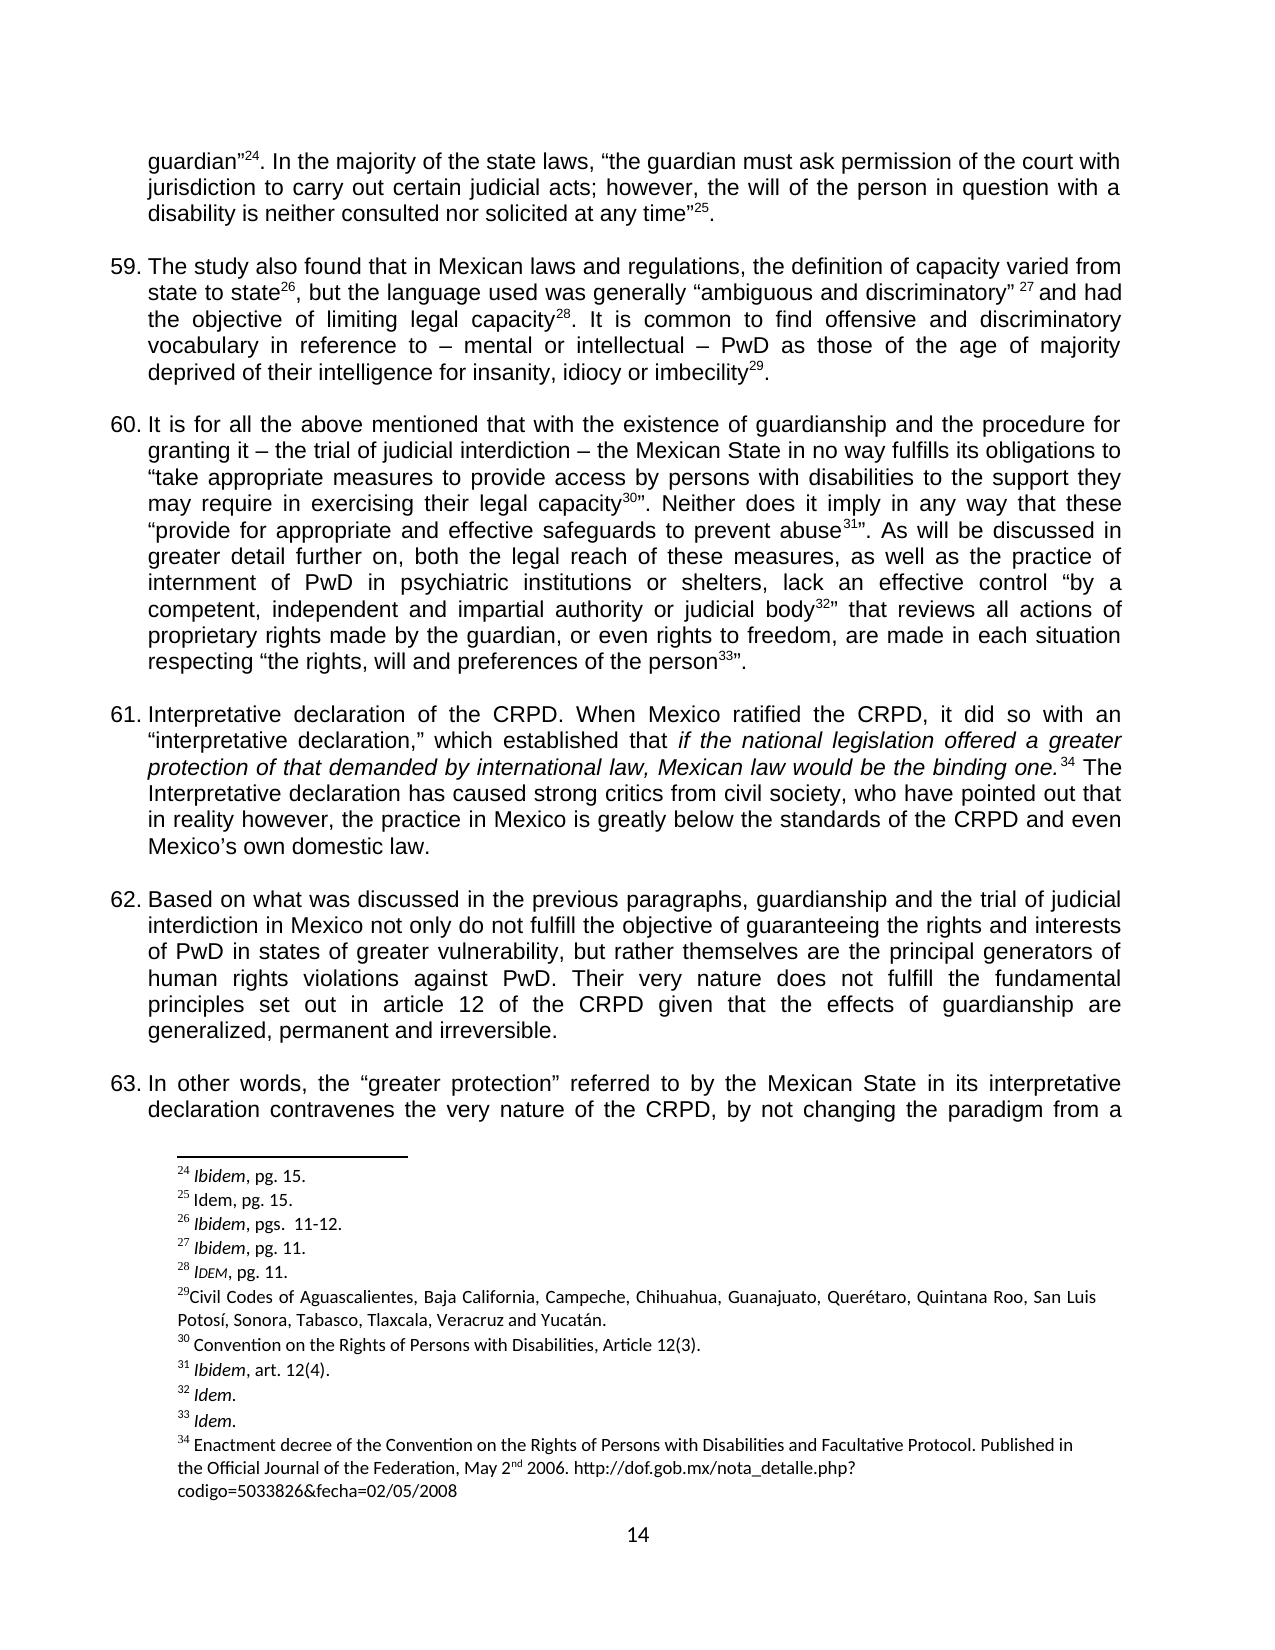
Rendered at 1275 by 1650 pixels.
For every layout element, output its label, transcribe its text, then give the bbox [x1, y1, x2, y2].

list The study also found that in Mexican laws and regulations, the definition of capacity varied from state to state, but the language used was generally “ambiguous and discriminatory” and had the objective of limiting legal capacity. It is common to find offensive and discriminatory vocabulary in reference to – mental or intellectual – PwD as those of the age of majority deprived of their intelligence for insanity, idiocy or imbecility. [110, 253, 1122, 385]
list Based on what was discussed in the previous paragraphs, guardianship and the trial of judicial interdiction in Mexico not only do not fulfill the objective of guaranteeing the rights and interests of PwD in states of greater vulnerability, but rather themselves are the principal generators of human rights violations against PwD. Their very nature does not fulfill the fundamental principles set out in article 12 of the CRPD given that the effects of guardianship are generalized, permanent and irreversible. [110, 886, 1122, 1044]
list It is for all the above mentioned that with the existence of guardianship and the procedure for granting it – the trial of judicial interdiction – the Mexican State in no way fulfills its obligations to “take appropriate measures to provide access by persons with disabilities to the support they may require in exercising their legal capacity”. Neither does it imply in any way that these “provide for appropriate and effective safeguards to prevent abuse”. As will be discussed in greater detail further on, both the legal reach of these measures, as well as the practice of internment of PwD in psychiatric institutions or shelters, lack an effective control “by a competent, independent and impartial authority or judicial body” that reviews all actions of proprietary rights made by the guardian, or even rights to freedom, are made in each situation respecting “the rights, will and preferences of the person”. [110, 411, 1122, 675]
list This same study points out that when a person is under guardianship, “all legal acts carried out by the person with a disability are null and void” and “all judicial decisions must be made by the guardian”. In the majority of the state laws, “the guardian must ask permission of the court with jurisdiction to carry out certain judicial acts; however, the will of the person in question with a disability is neither consulted nor solicited at any time”. [110, 148, 1122, 227]
list Interpretative declaration of the CRPD. When Mexico ratified the CRPD, it did so with an “interpretative declaration,” which established that if the national legislation offered a greater protection of that demanded by international law, Mexican law would be the binding one. The Interpretative declaration has caused strong critics from civil society, who have pointed out that in reality however, the practice in Mexico is greatly below the standards of the CRPD and even Mexico’s own domestic law. [110, 701, 1122, 859]
list In other words, the “greater protection” referred to by the Mexican State in its interpretative declaration contravenes the very nature of the CRPD, by not changing the paradigm from a welfare system of protection to one of human rights, as this excessive protectionism translates into a restriction of rights and a nullification of the person. [110, 1070, 1122, 1123]
